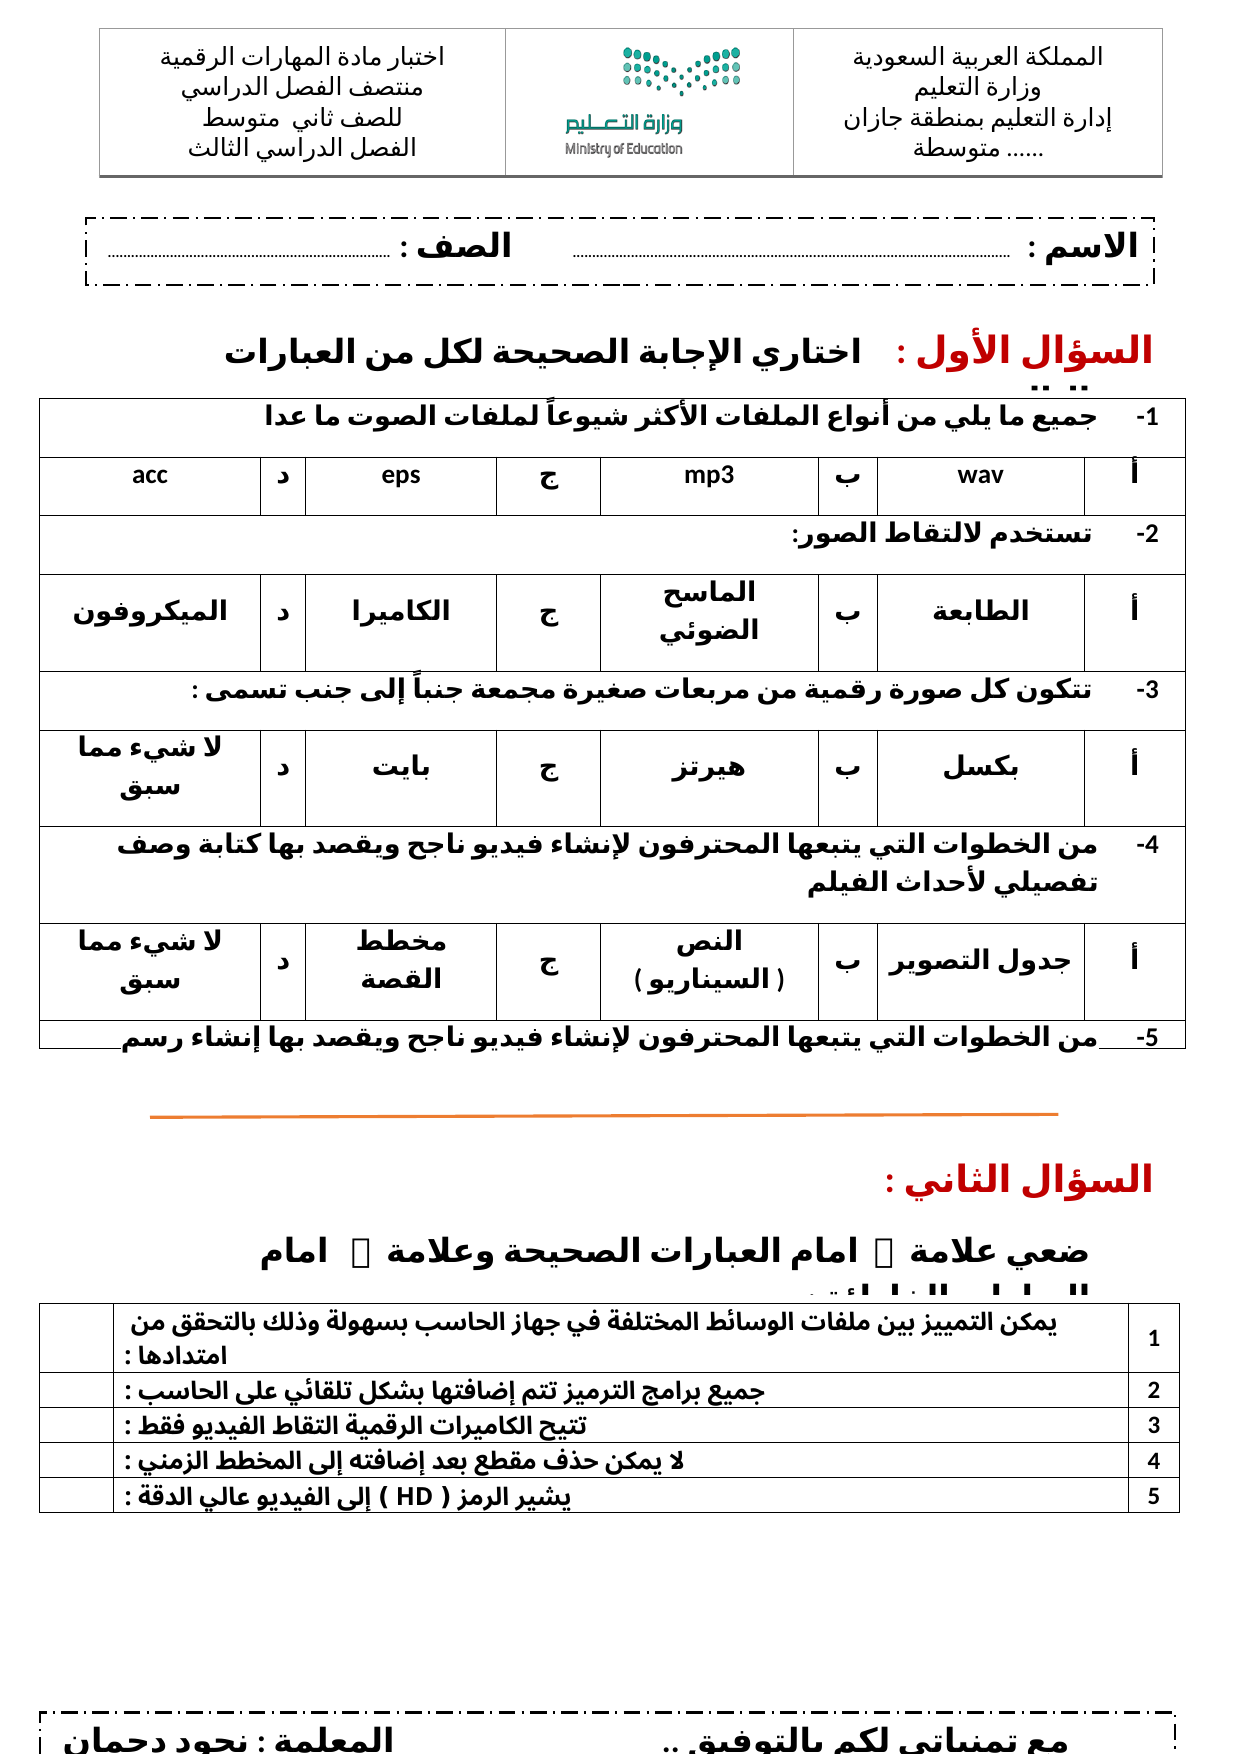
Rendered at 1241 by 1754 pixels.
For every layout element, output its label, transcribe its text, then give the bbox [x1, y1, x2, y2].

list السؤال الأول : اختاري الإجابة الصحيحة لكل من العبارات التالية: - [150, 327, 1154, 390]
text ضعي علامة امام العبارات الصحيحة وعلامة امام العبارات الخاطئة : [150, 1230, 1090, 1295]
text السؤال الثاني : [150, 1156, 1154, 1202]
picture [558, 41, 742, 163]
